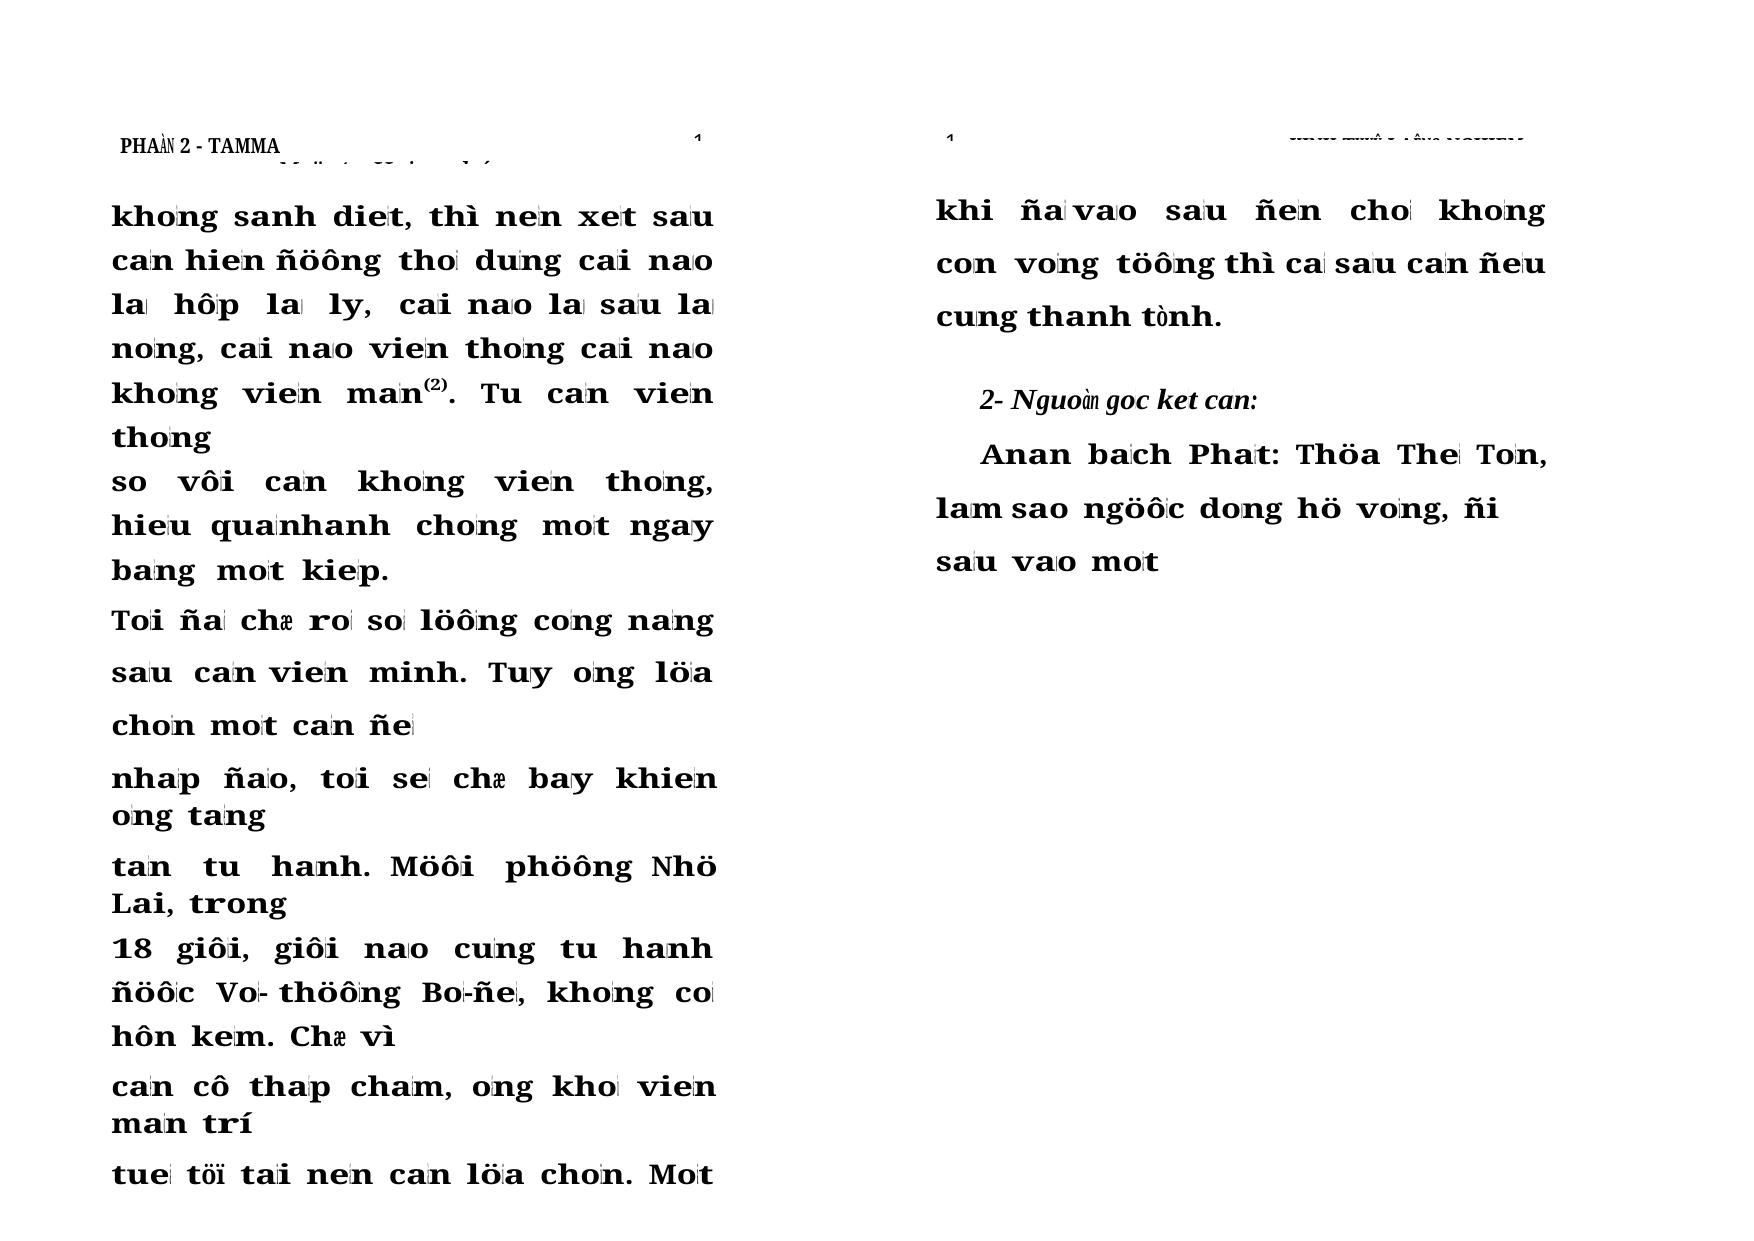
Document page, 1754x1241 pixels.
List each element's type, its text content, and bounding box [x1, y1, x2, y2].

text caên cô thaáp chaäm, oâng khoù vieân maõn trí [111, 1068, 718, 1141]
text khoâng sanh dieät, thì neân xeùt saùu caên hieän ñöông thoï duïng caùi naøo laø hôïp laø ly, caùi naøo laø saâu laø noâng, caùi naøo vieân thoâng caùi naøo khoâng vieân maõn(2). Tu caên vieân thoâng [111, 191, 714, 456]
text tueä töï taïi neân caàn löïa choïn. Moät khi ñaõ vaøo saâu ñeán choã khoâng coøn voïng töôûng thì caû saùu caên ñeàu cuøng thanh tònh. [111, 1155, 714, 1192]
text nhaäp ñaïo, toâi seõ chæ baøy khieán oâng taêng [111, 760, 718, 834]
text taán tu haønh. Möôøi phöông Nhö Lai, trong [111, 847, 718, 921]
text Anan baïch Phaät: Thöa Theá Toân, laøm sao ngöôïc doøng hö voïng, ñi saâu vaøo moät [936, 436, 1550, 579]
text tueä töï taïi neân caàn löïa choïn. Moät khi ñaõ vaøo saâu ñeán choã khoâng coøn voïng töôûng thì caû saùu caên ñeàu cuøng thanh tònh. [936, 191, 1546, 335]
text so vôùi caên khoâng vieân thoâng, hieäu quaû nhanh choùng moät ngaøy baèng moät kieáp. [111, 456, 714, 589]
text 18 giôùi, giôùi naøo cuõng tu haønh ñöôïc Voâ- thöôïng Boà-ñeà, khoâng coù hôn keùm. Chæ vì [111, 923, 714, 1055]
text Toâi ñaõ chæ roõ soá löôïng coâng naêng saùu caên vieân minh. Tuøy oâng löïa choïn moät caên ñeå [111, 601, 714, 743]
list Nguoàn goác keát caên: [980, 382, 1550, 416]
